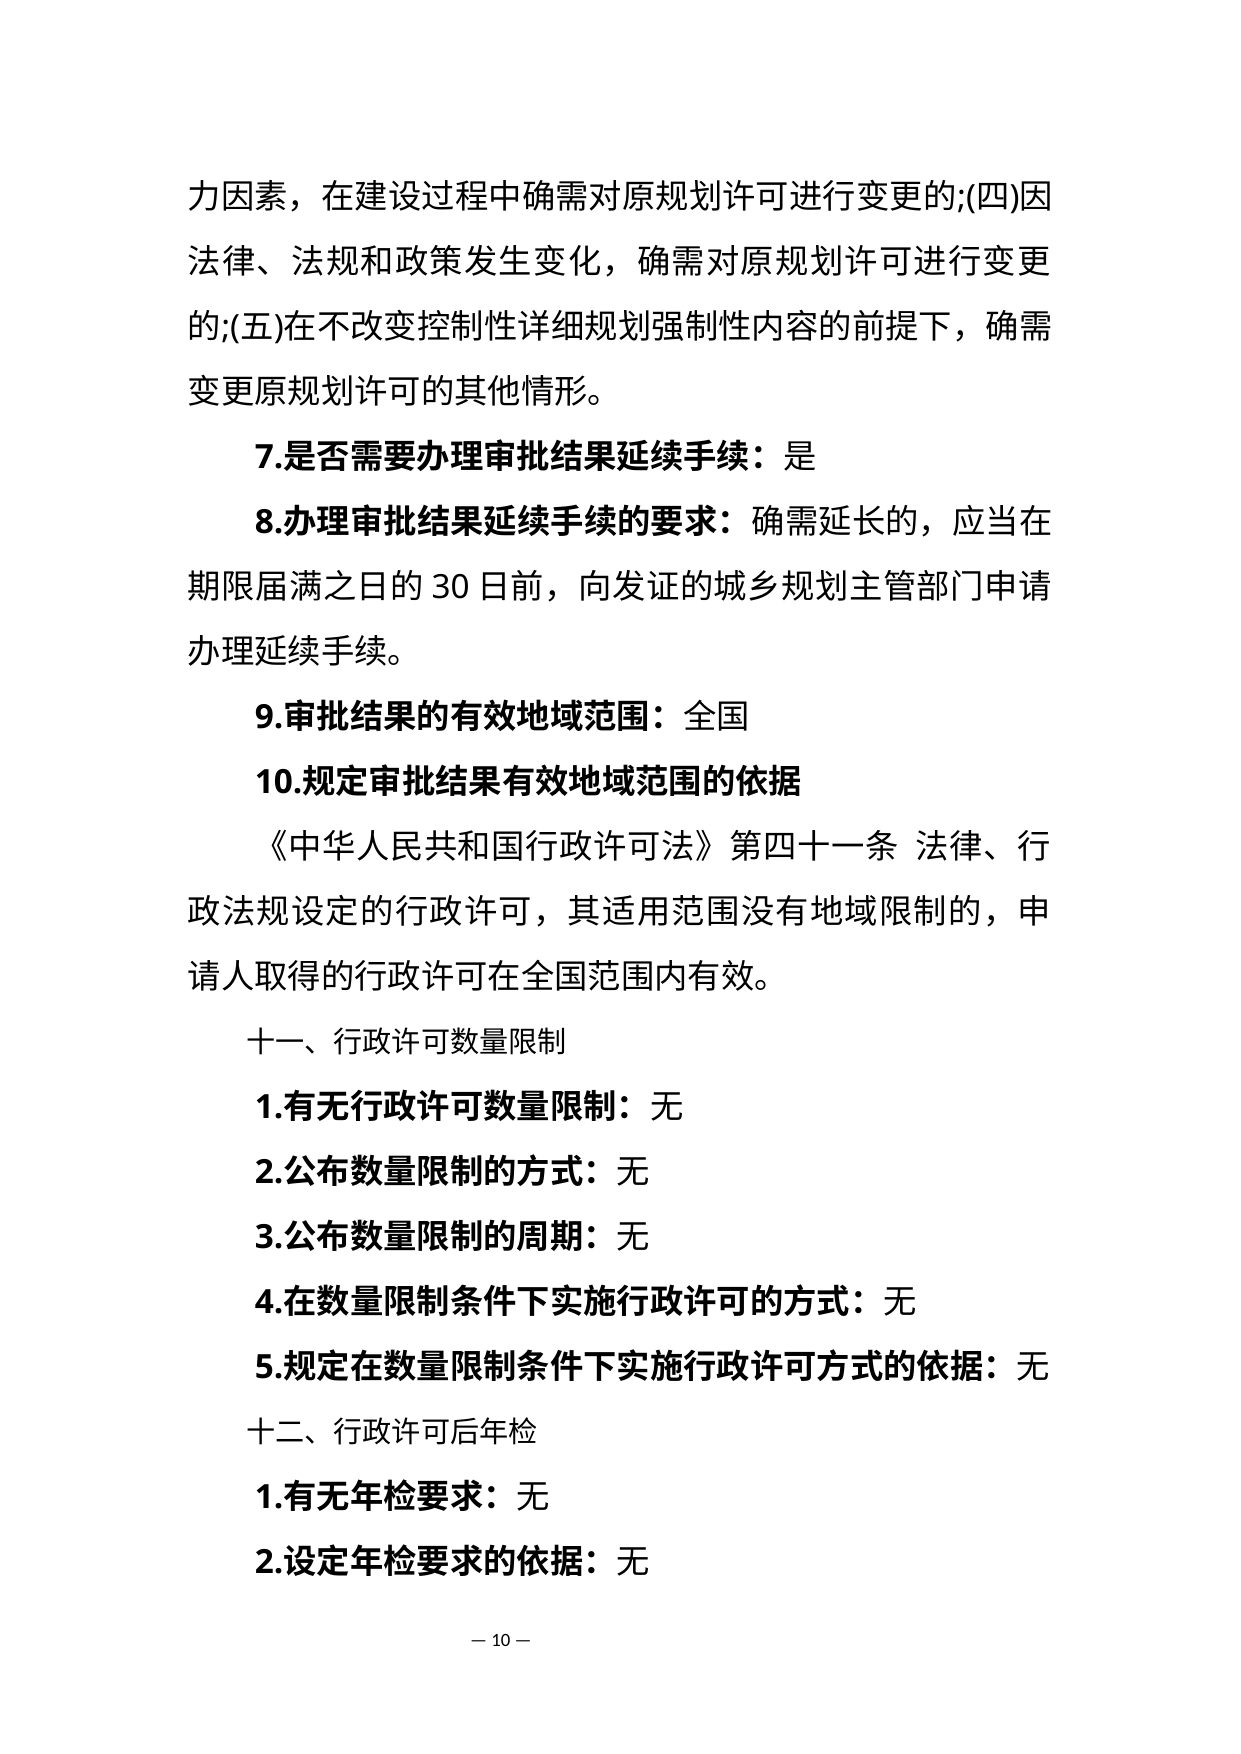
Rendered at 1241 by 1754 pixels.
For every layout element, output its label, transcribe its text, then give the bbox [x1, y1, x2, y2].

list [187, 162, 1053, 422]
list 10.规定审批结果有效地域范围的依据 [187, 747, 1053, 812]
list 7.是否需要办理审批结果延续手续：是 [187, 422, 1053, 487]
list 4.在数量限制条件下实施行政许可的方式：无 [187, 1267, 1053, 1332]
list 8.办理审批结果延续手续的要求：确需延长的，应当在期限届满之日的30日前，向发证的城乡规划主管部门申请办理延续手续。 [187, 487, 1053, 682]
list 十一、行政许可数量限制 [187, 1007, 1053, 1072]
list 3.公布数量限制的周期：无 [187, 1202, 1053, 1267]
list 5.规定在数量限制条件下实施行政许可方式的依据：无 [187, 1332, 1053, 1397]
list 1.有无行政许可数量限制：无 [187, 1072, 1053, 1137]
list 十二、行政许可后年检 [187, 1397, 1053, 1462]
list 1.有无年检要求：无 [187, 1462, 1053, 1527]
list 2.公布数量限制的方式：无 [187, 1137, 1053, 1202]
list 《中华人民共和国行政许可法》第四十一条 法律、行政法规设定的行政许可，其适用范围没有地域限制的，申请人取得的行政许可在全国范围内有效。 [187, 812, 1053, 1007]
list 2.设定年检要求的依据：无 [187, 1527, 1053, 1592]
list 9.审批结果的有效地域范围：全国 [187, 682, 1053, 747]
